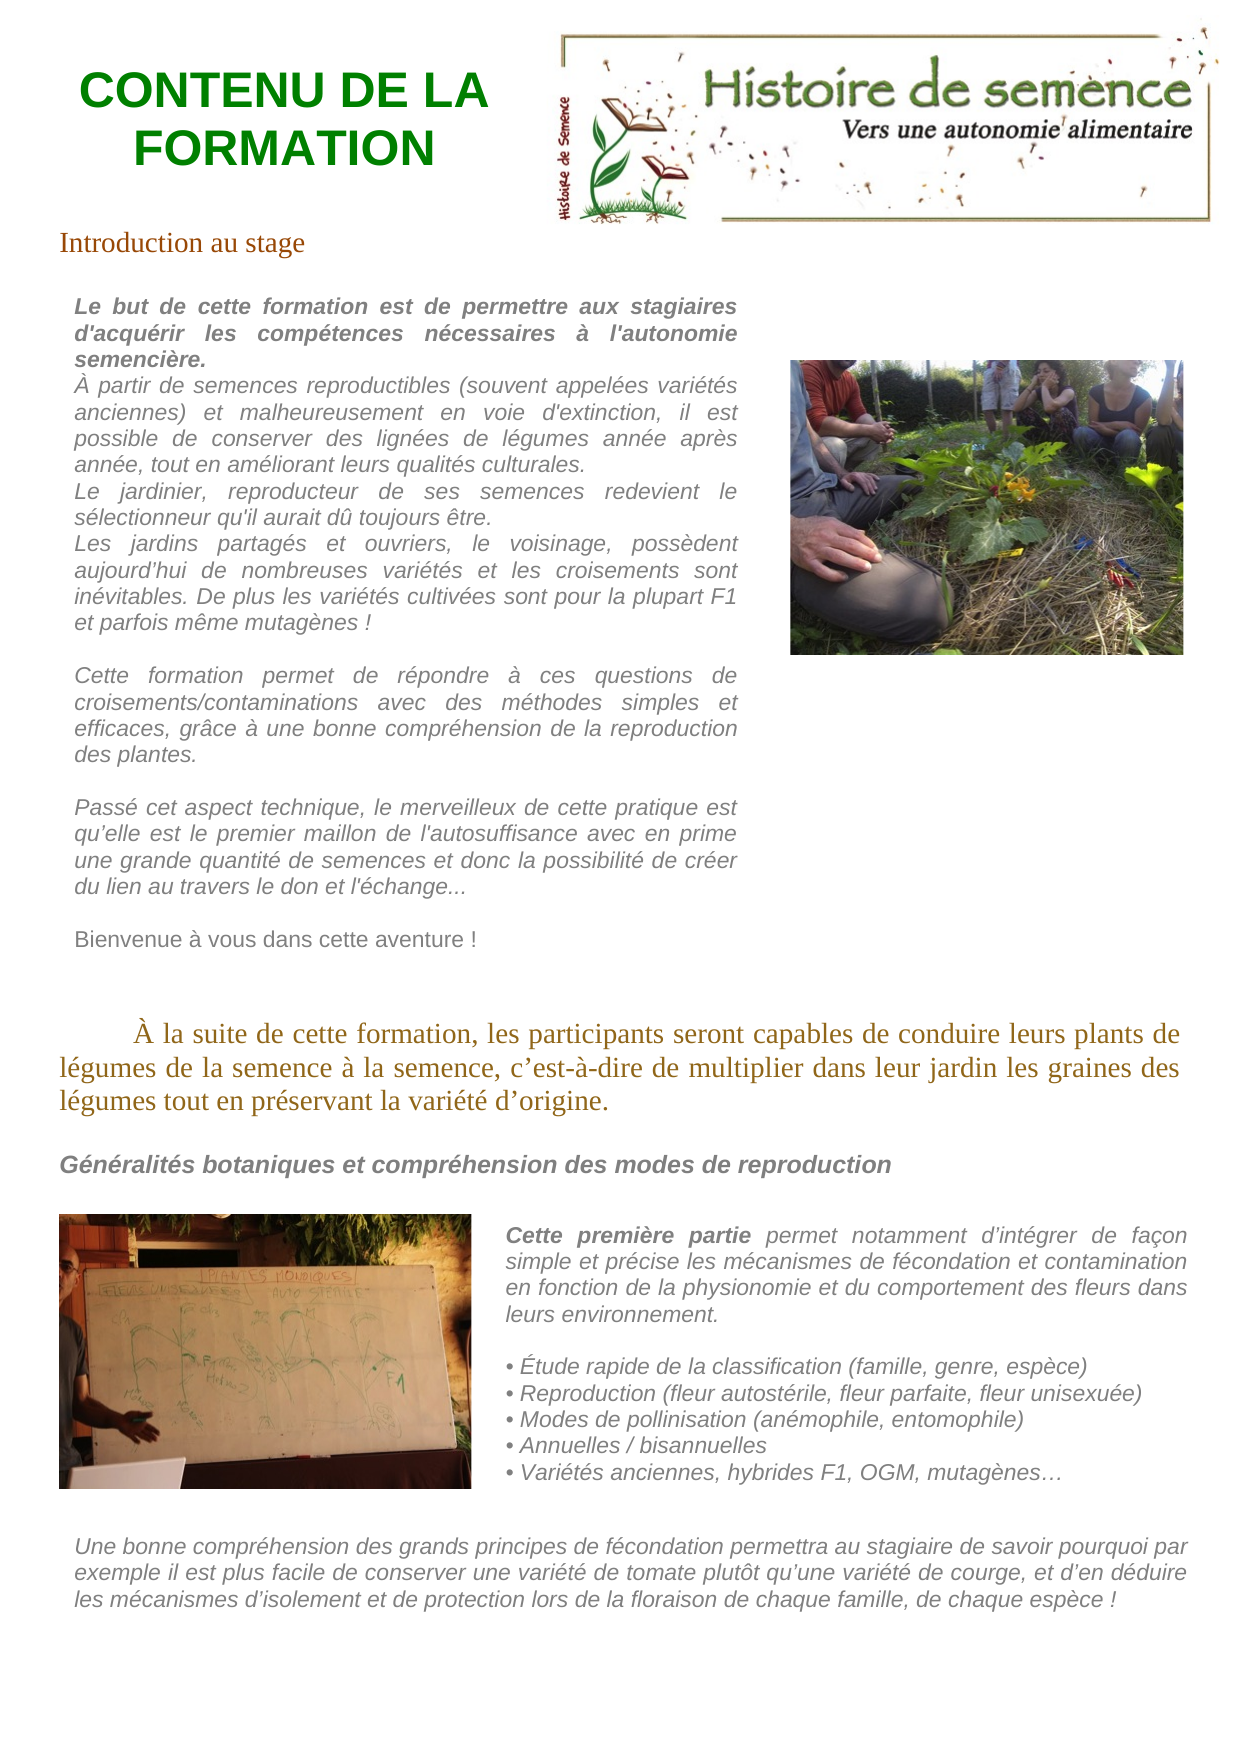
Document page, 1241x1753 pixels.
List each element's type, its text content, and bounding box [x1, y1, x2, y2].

picture [790, 360, 1184, 655]
text À la suite de cette formation, les participants seront capables de conduire leurs plants de légumes de la semence à la semence, c’est-à-dire de multiplier dans leur jardin les graines des légumes tout en préservant la variété d’origine. [59, 1016, 1181, 1117]
picture [59, 1214, 472, 1489]
picture [546, 15, 1225, 241]
text Introduction au stage [59, 226, 1181, 259]
text Généralités botaniques et compréhension des modes de reproduction [59, 1150, 1181, 1179]
